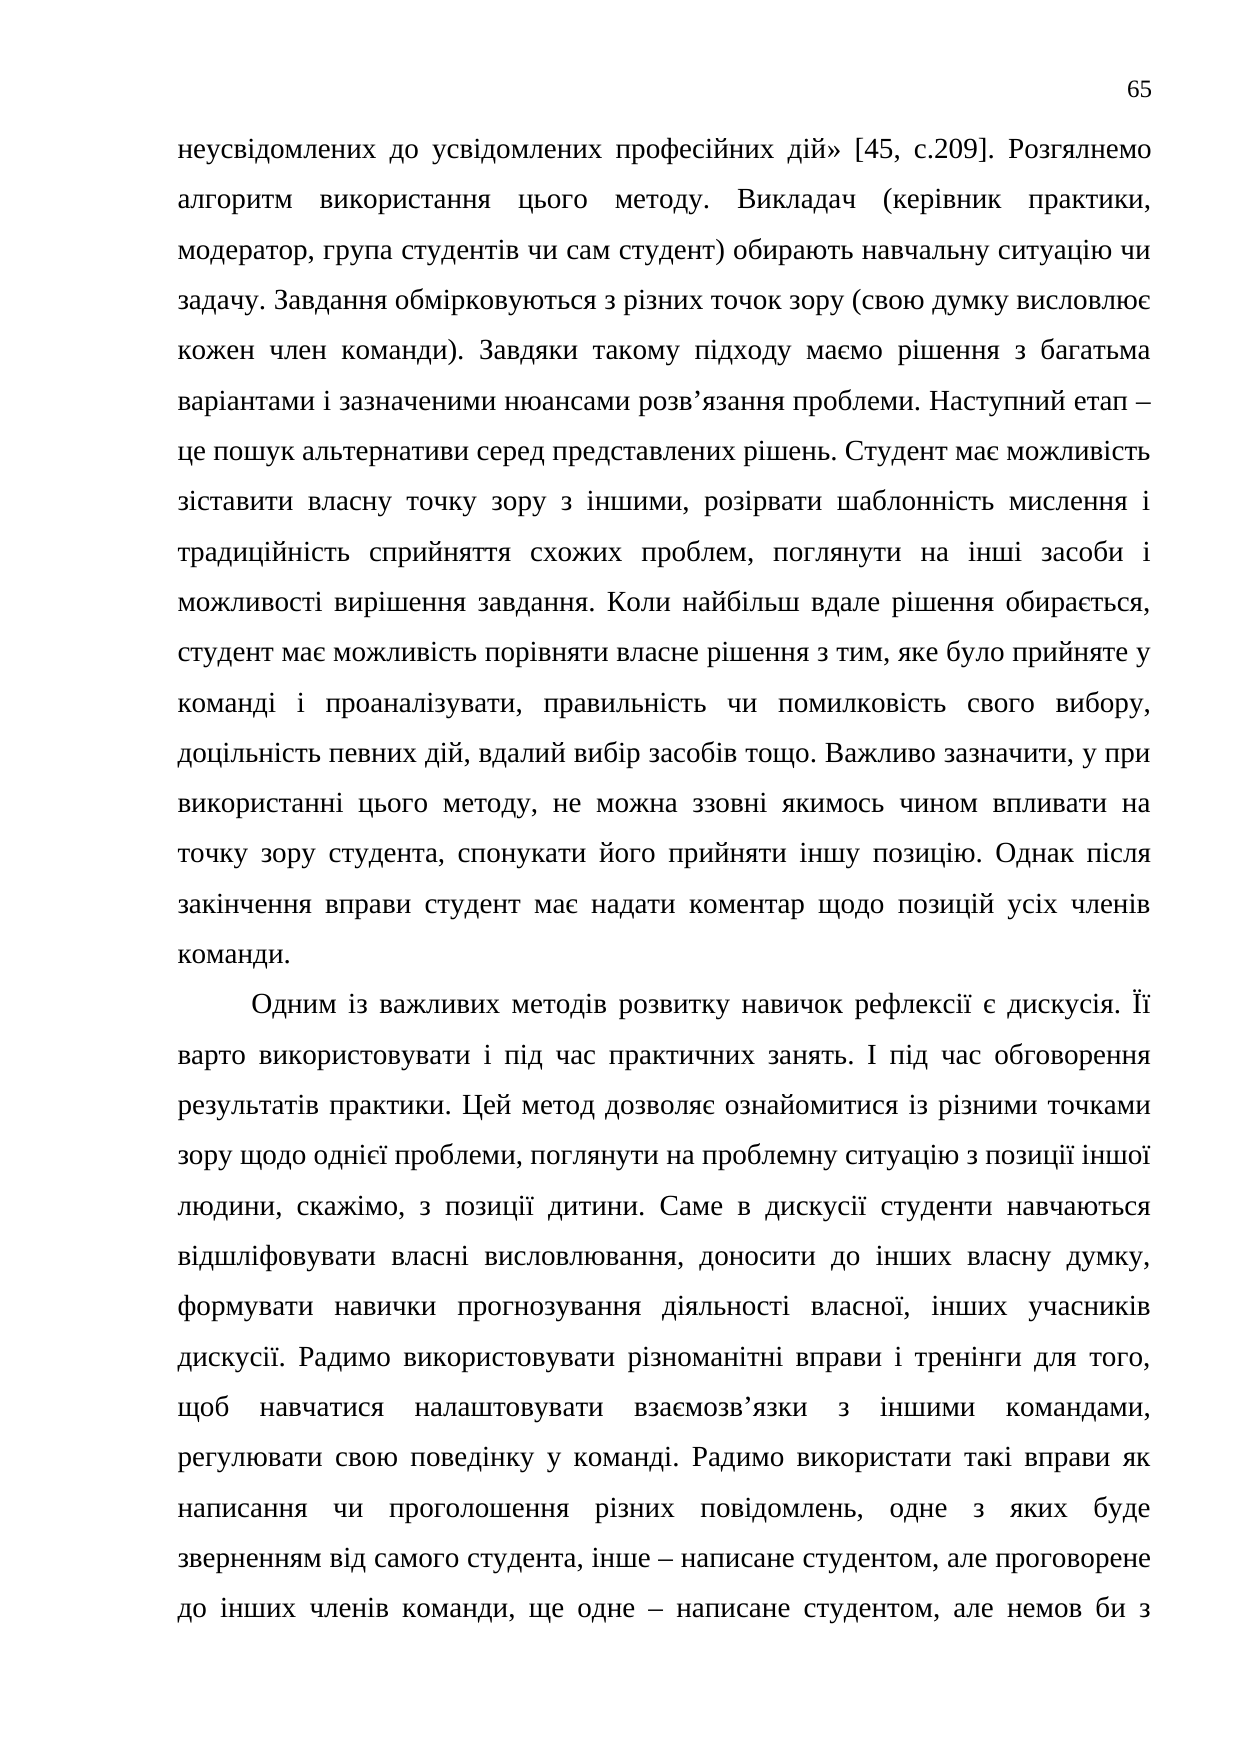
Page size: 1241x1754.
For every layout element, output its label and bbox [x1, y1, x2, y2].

list [177, 987, 1152, 1624]
list [177, 131, 1152, 970]
